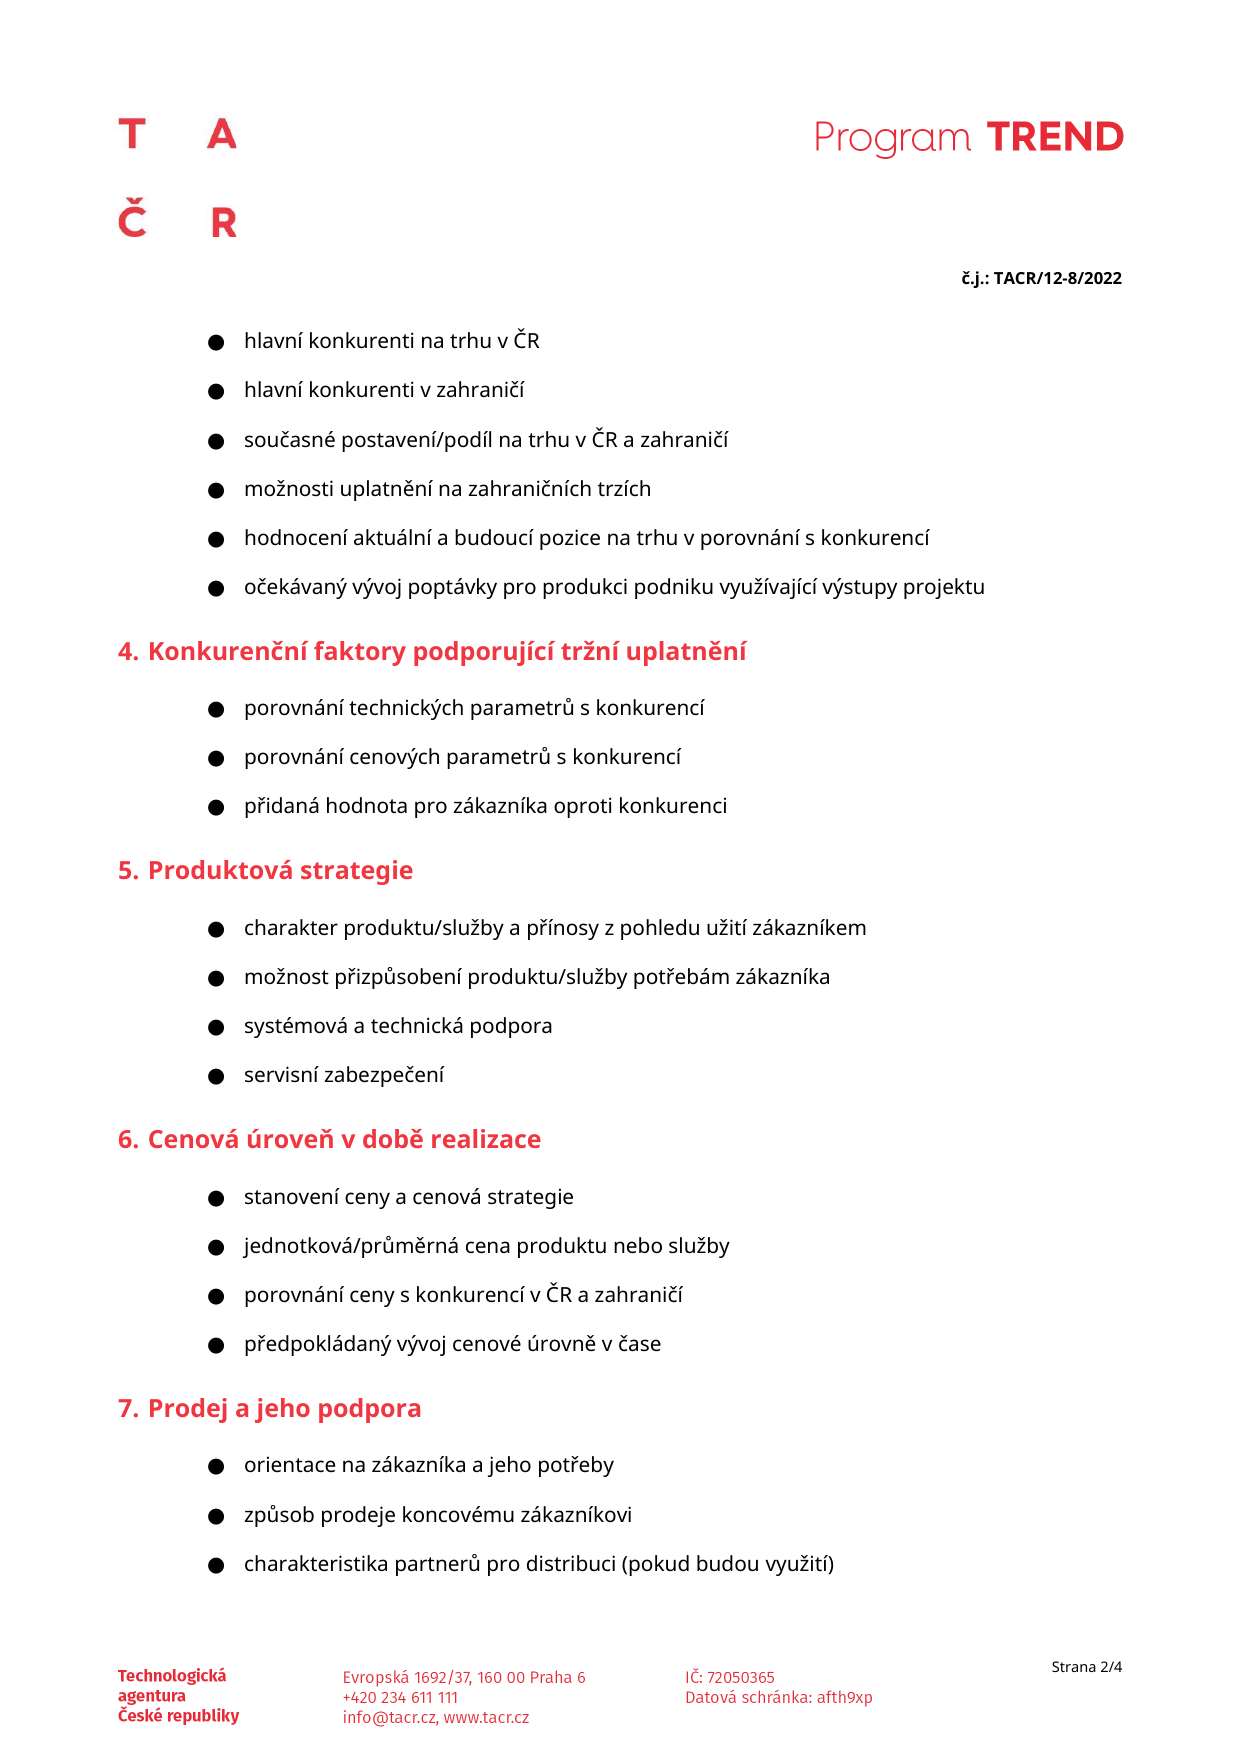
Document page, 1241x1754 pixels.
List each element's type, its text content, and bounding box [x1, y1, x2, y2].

list očekávaný vývoj poptávky pro produkci podniku využívající výstupy projektu [207, 563, 1122, 606]
list předpokládaný vývoj cenové úrovně v čase [207, 1321, 1122, 1363]
list Prodej a jeho podpora [118, 1390, 1122, 1424]
list jednotková/průměrná cena produktu nebo služby [207, 1222, 1122, 1265]
list hodnocení aktuální a budoucí pozice na trhu v porovnání s konkurencí [207, 514, 1122, 557]
list přidaná hodnota pro zákazníka oproti konkurenci [207, 783, 1122, 826]
list porovnání ceny s konkurencí v ČR a zahraničí [207, 1271, 1122, 1314]
list systémová a technická podpora [207, 1003, 1122, 1045]
list Produktová strategie [118, 853, 1122, 887]
list orientace na zákazníka a jeho potřeby [207, 1442, 1122, 1485]
list charakter produktu/služby a přínosy z pohledu užití zákazníkem [207, 904, 1122, 947]
list způsob prodeje koncovému zákazníkovi [207, 1491, 1122, 1534]
list charakteristika partnerů pro distribuci (pokud budou využití) [207, 1540, 1122, 1583]
list Konkurenční faktory podporující tržní uplatnění [118, 633, 1122, 667]
picture [739, 0, 1241, 166]
list současné postavení/podíl na trhu v ČR a zahraničí [207, 416, 1122, 459]
list porovnání cenových parametrů s konkurencí [207, 734, 1122, 777]
list možnost přizpůsobení produktu/služby potřebám zákazníka [207, 954, 1122, 996]
list stanovení ceny a cenová strategie [207, 1173, 1122, 1216]
list možnosti uplatnění na zahraničních trzích [207, 465, 1122, 508]
list porovnání technických parametrů s konkurencí [207, 685, 1122, 728]
list hlavní konkurenti na trhu v ČR [207, 318, 1122, 361]
list hlavní konkurenti v zahraničí [207, 367, 1122, 410]
picture [0, 1657, 951, 1754]
picture [0, 0, 237, 237]
list servisní zabezpečení [207, 1052, 1122, 1094]
list Cenová úroveň v době realizace [118, 1122, 1122, 1156]
